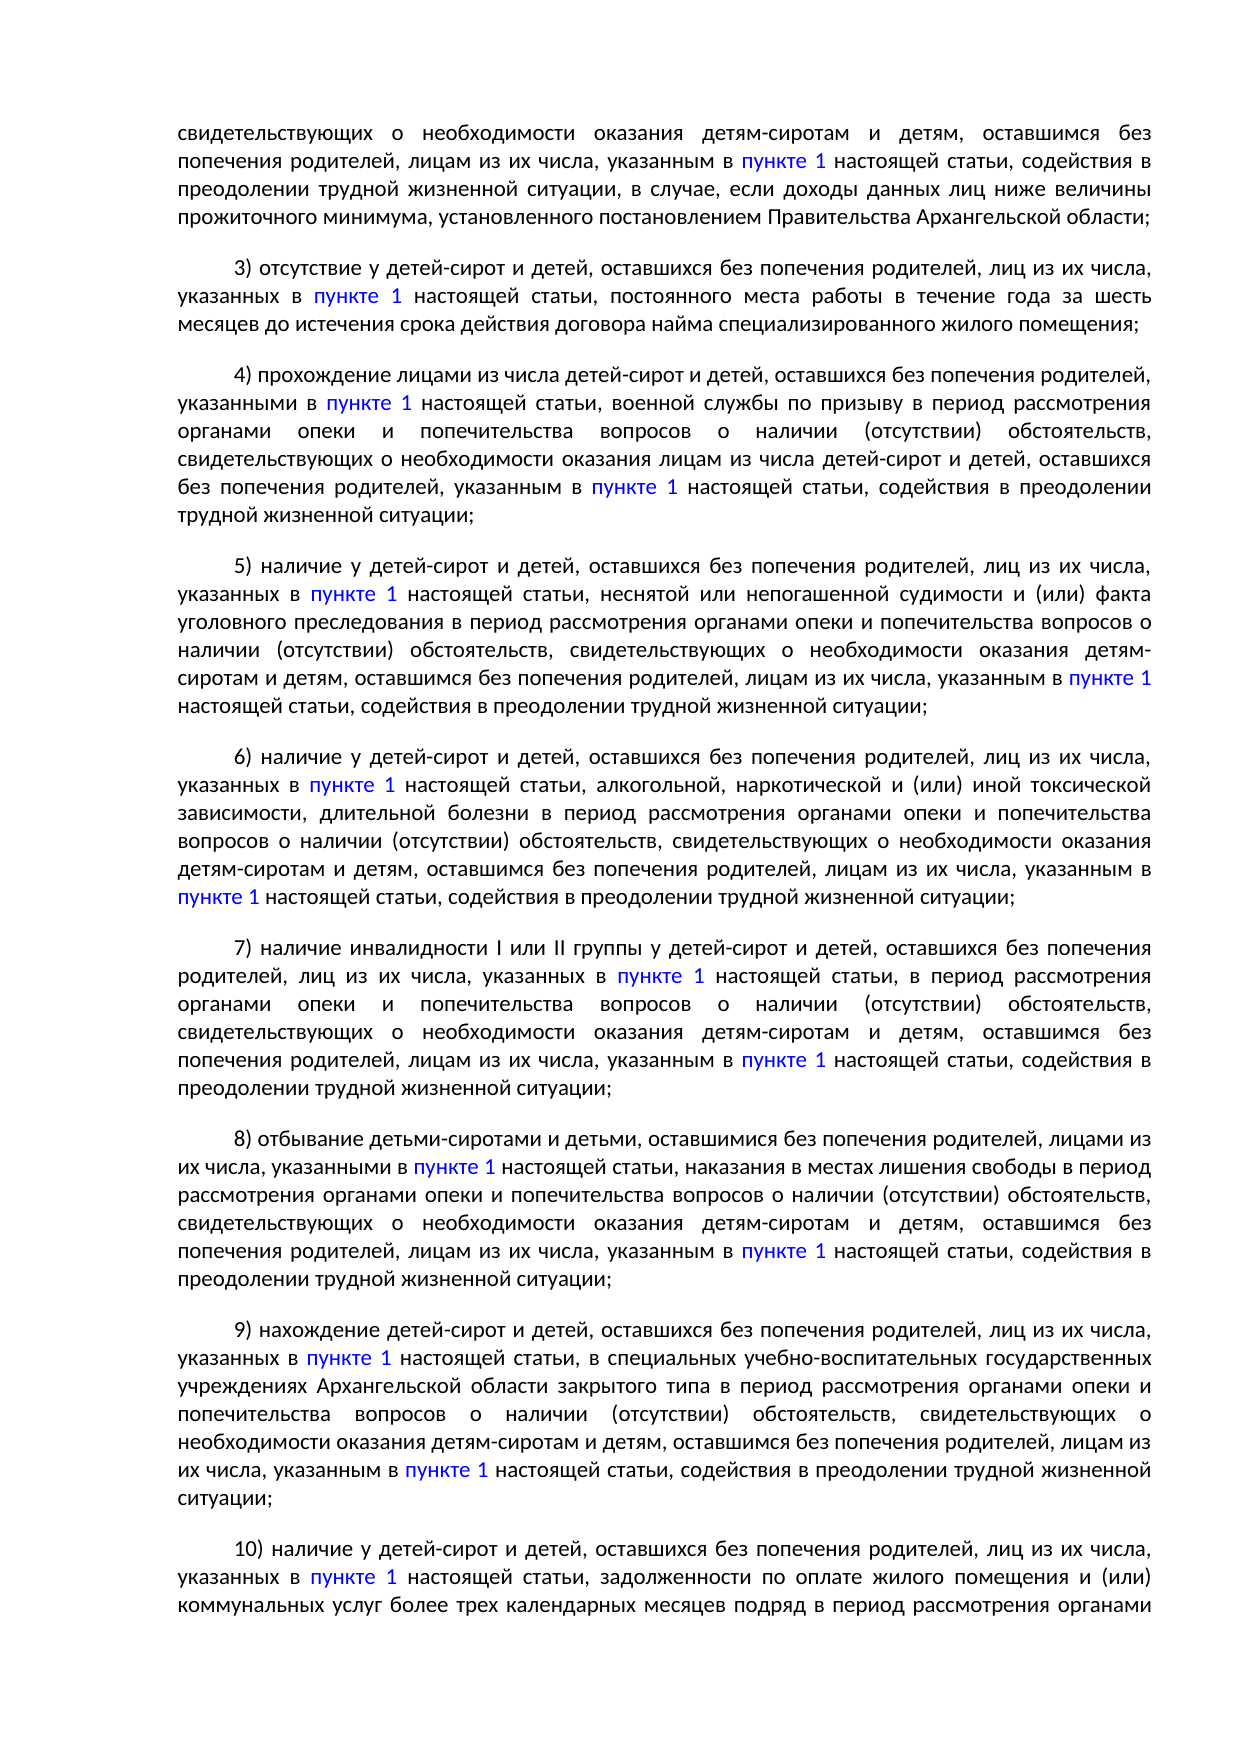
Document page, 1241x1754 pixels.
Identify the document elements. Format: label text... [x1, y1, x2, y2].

text 9) нахождение детей-сирот и детей, оставшихся без попечения родителей, лиц из их числа, указанных в пункте 1 настоящей статьи, в специальных учебно-воспитательных государственных учреждениях Архангельской области закрытого типа в период рассмотрения органами опеки и попечительства вопросов о наличии (отсутствии) обстоятельств, свидетельствующих о необходимости оказания детям-сиротам и детям, оставшимся без попечения родителей, лицам из их числа, указанным в пункте 1 настоящей статьи, содействия в преодолении трудной жизненной ситуации; [177, 1315, 1152, 1511]
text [177, 118, 1152, 230]
text 4) прохождение лицами из числа детей-сирот и детей, оставшихся без попечения родителей, указанными в пункте 1 настоящей статьи, военной службы по призыву в период рассмотрения органами опеки и попечительства вопросов о наличии (отсутствии) обстоятельств, свидетельствующих о необходимости оказания лицам из числа детей-сирот и детей, оставшихся без попечения родителей, указанным в пункте 1 настоящей статьи, содействия в преодолении трудной жизненной ситуации; [177, 360, 1152, 528]
text 3) отсутствие у детей-сирот и детей, оставшихся без попечения родителей, лиц из их числа, указанных в пункте 1 настоящей статьи, постоянного места работы в течение года за шесть месяцев до истечения срока действия договора найма специализированного жилого помещения; [177, 253, 1152, 337]
text 6) наличие у детей-сирот и детей, оставшихся без попечения родителей, лиц из их числа, указанных в пункте 1 настоящей статьи, алкогольной, наркотической и (или) иной токсической зависимости, длительной болезни в период рассмотрения органами опеки и попечительства вопросов о наличии (отсутствии) обстоятельств, свидетельствующих о необходимости оказания детям-сиротам и детям, оставшимся без попечения родителей, лицам из их числа, указанным в пункте 1 настоящей статьи, содействия в преодолении трудной жизненной ситуации; [177, 742, 1152, 910]
text 7) наличие инвалидности I или II группы у детей-сирот и детей, оставшихся без попечения родителей, лиц из их числа, указанных в пункте 1 настоящей статьи, в период рассмотрения органами опеки и попечительства вопросов о наличии (отсутствии) обстоятельств, свидетельствующих о необходимости оказания детям-сиротам и детям, оставшимся без попечения родителей, лицам из их числа, указанным в пункте 1 настоящей статьи, содействия в преодолении трудной жизненной ситуации; [177, 933, 1152, 1101]
text 5) наличие у детей-сирот и детей, оставшихся без попечения родителей, лиц из их числа, указанных в пункте 1 настоящей статьи, неснятой или непогашенной судимости и (или) факта уголовного преследования в период рассмотрения органами опеки и попечительства вопросов о наличии (отсутствии) обстоятельств, свидетельствующих о необходимости оказания детям-сиротам и детям, оставшимся без попечения родителей, лицам из их числа, указанным в пункте 1 настоящей статьи, содействия в преодолении трудной жизненной ситуации; [177, 551, 1152, 719]
text 8) отбывание детьми-сиротами и детьми, оставшимися без попечения родителей, лицами из их числа, указанными в пункте 1 настоящей статьи, наказания в местах лишения свободы в период рассмотрения органами опеки и попечительства вопросов о наличии (отсутствии) обстоятельств, свидетельствующих о необходимости оказания детям-сиротам и детям, оставшимся без попечения родителей, лицам из их числа, указанным в пункте 1 настоящей статьи, содействия в преодолении трудной жизненной ситуации; [177, 1124, 1152, 1292]
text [177, 1534, 1152, 1618]
